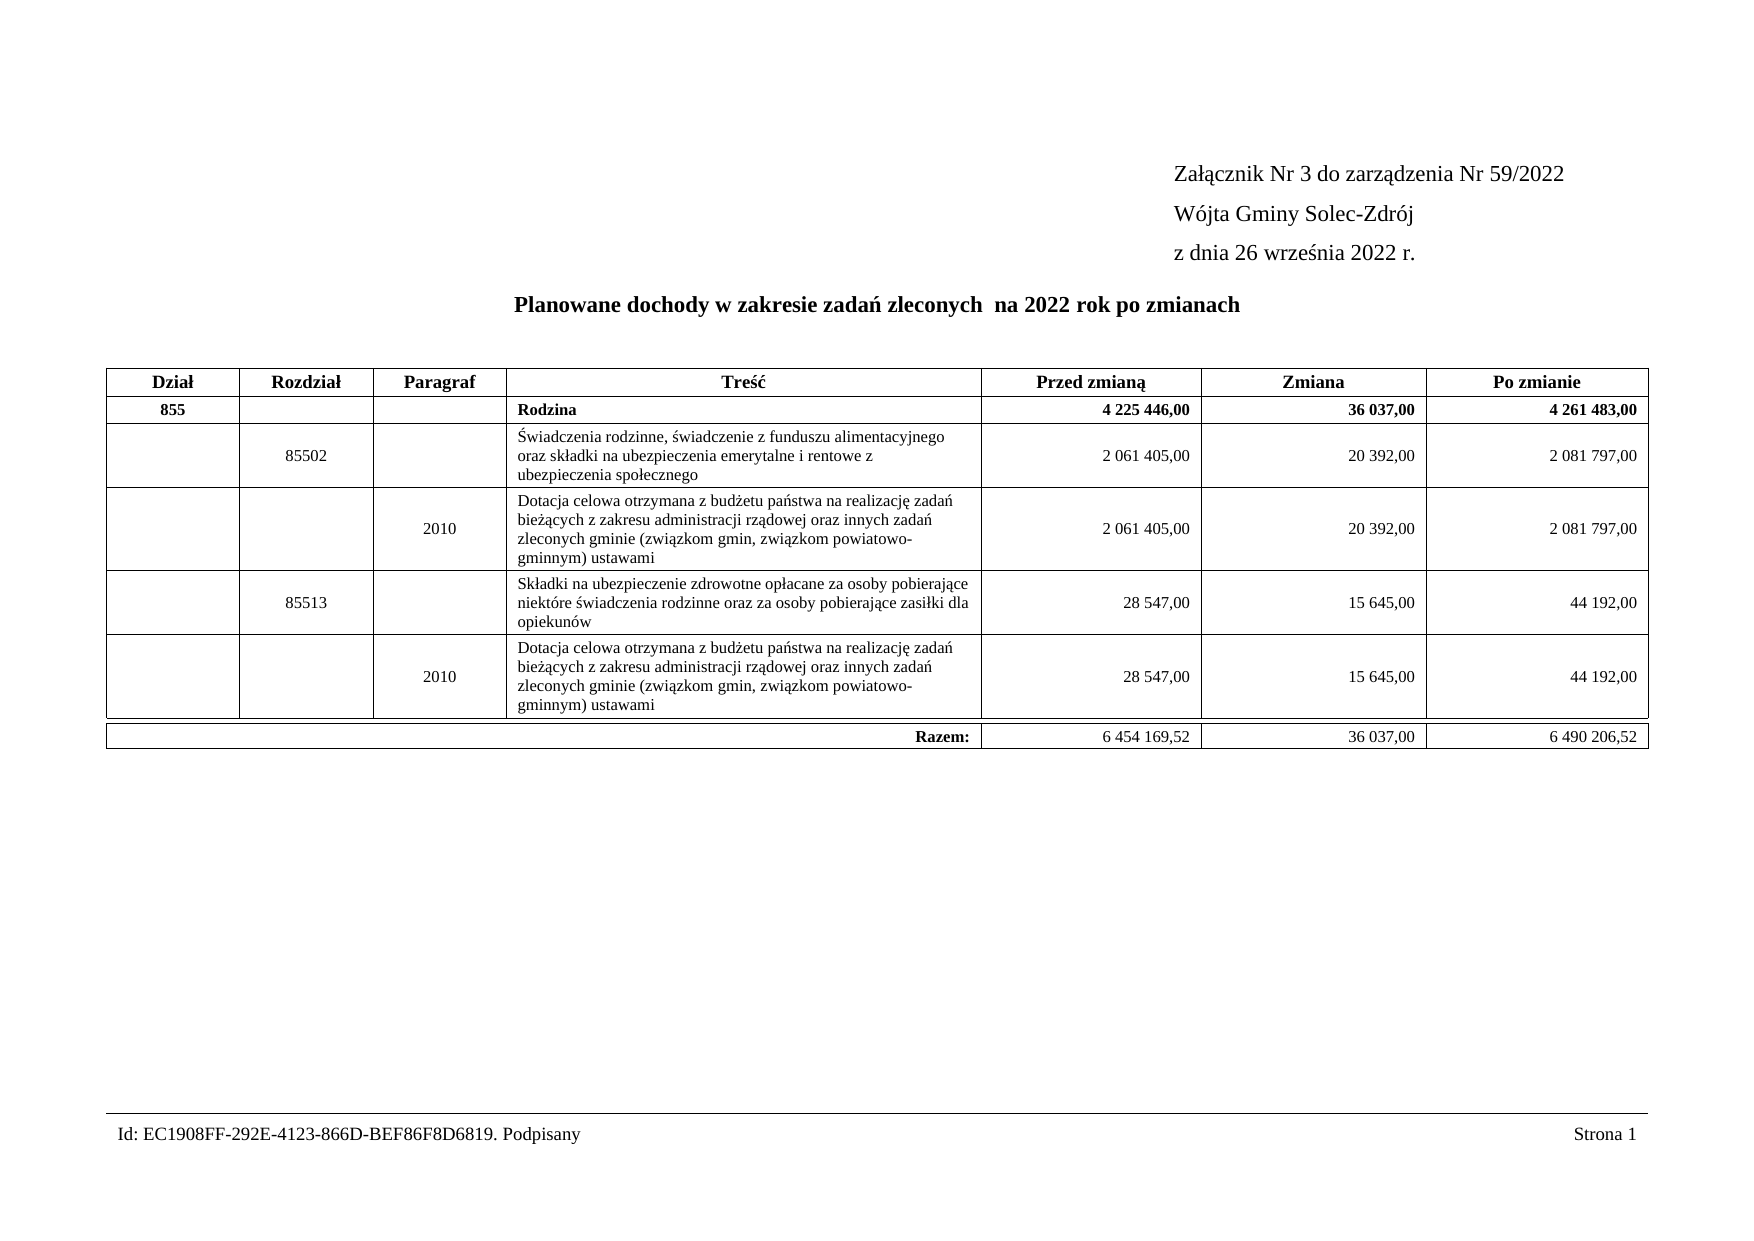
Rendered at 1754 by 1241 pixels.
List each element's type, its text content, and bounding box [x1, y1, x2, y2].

table_cell 15 645,00 [1202, 635, 1426, 717]
table_cell 85513 [240, 571, 373, 634]
table_cell Rodzina [507, 397, 981, 423]
table_cell 855 [107, 397, 239, 423]
table_cell 2010 [374, 488, 506, 570]
table_cell [107, 424, 239, 487]
table_cell 2 081 797,00 [1427, 424, 1648, 487]
table_cell 4 261 483,00 [1427, 397, 1648, 423]
table_cell Świadczenia rodzinne, świadczenie z funduszu alimentacyjnego oraz składki na ubezpieczenia emerytalne i rentowe z ubezpieczenia społecznego [507, 424, 981, 487]
table_cell 28 547,00 [982, 635, 1201, 717]
table_cell 2010 [374, 635, 506, 717]
table_cell [239, 719, 373, 723]
text Załącznik Nr 3 do zarządzenia Nr 59/2022 Wójta Gminy Solec-Zdrój z dnia 26 września 2022 r. [1174, 160, 1648, 265]
table_cell 2 081 797,00 [1427, 488, 1648, 570]
table_header Zmiana [1202, 369, 1426, 396]
table_header Rozdział [240, 369, 373, 396]
table_cell [506, 719, 981, 723]
table_cell [1313, 719, 1426, 723]
table_cell [374, 571, 506, 634]
table_header Treść [507, 369, 981, 396]
table_cell [106, 719, 239, 723]
table_cell [373, 719, 439, 723]
table_cell 28 547,00 [982, 571, 1201, 634]
table_cell 15 645,00 [1202, 571, 1426, 634]
table_cell [1426, 719, 1537, 723]
table_cell Dotacja celowa otrzymana z budżetu państwa na realizację zadań bieżących z zakresu administracji rządowej oraz innych zadań zleconych gminie (związkom gmin, związkom powiatowo-gminnym) ustawami [507, 635, 981, 717]
table_cell 2 061 405,00 [982, 424, 1201, 487]
table_cell [107, 488, 239, 570]
table_cell Składki na ubezpieczenie zdrowotne opłacane za osoby pobierające niektóre świadczenia rodzinne oraz za osoby pobierające zasiłki dla opiekunów [507, 571, 981, 634]
table_cell Dotacja celowa otrzymana z budżetu państwa na realizację zadań bieżących z zakresu administracji rządowej oraz innych zadań zleconych gminie (związkom gmin, związkom powiatowo-gminnym) ustawami [507, 488, 981, 570]
table_cell [440, 719, 506, 723]
table_cell 85502 [240, 424, 373, 487]
text Planowane dochody w zakresie zadań zleconych na 2022 rok po zmianach [106, 291, 1648, 317]
table_cell [240, 488, 373, 570]
table_cell 44 192,00 [1427, 635, 1648, 717]
table_cell [374, 397, 506, 423]
table_header Dział [107, 369, 239, 396]
table_cell [240, 635, 373, 717]
table_cell 4 225 446,00 [982, 397, 1201, 423]
table_cell 6 490 206,52 [1427, 724, 1648, 748]
table_cell 20 392,00 [1202, 488, 1426, 570]
table_cell 36 037,00 [1202, 397, 1426, 423]
table_cell [107, 571, 239, 634]
table_cell [1201, 719, 1313, 723]
table_header Przed zmianą [982, 369, 1201, 396]
table_header Paragraf [374, 369, 506, 396]
table_cell 44 192,00 [1427, 571, 1648, 634]
table_header Po zmianie [1427, 369, 1648, 396]
table_cell 20 392,00 [1202, 424, 1426, 487]
table_cell [107, 635, 239, 717]
table_cell [374, 424, 506, 487]
table_cell 2 061 405,00 [982, 488, 1201, 570]
table_cell [1537, 719, 1648, 723]
table_cell 6 454 169,52 [982, 724, 1201, 748]
table_cell 36 037,00 [1202, 724, 1426, 748]
table_cell [981, 719, 1201, 723]
table_cell [240, 397, 373, 423]
table_cell Razem: [107, 724, 981, 748]
